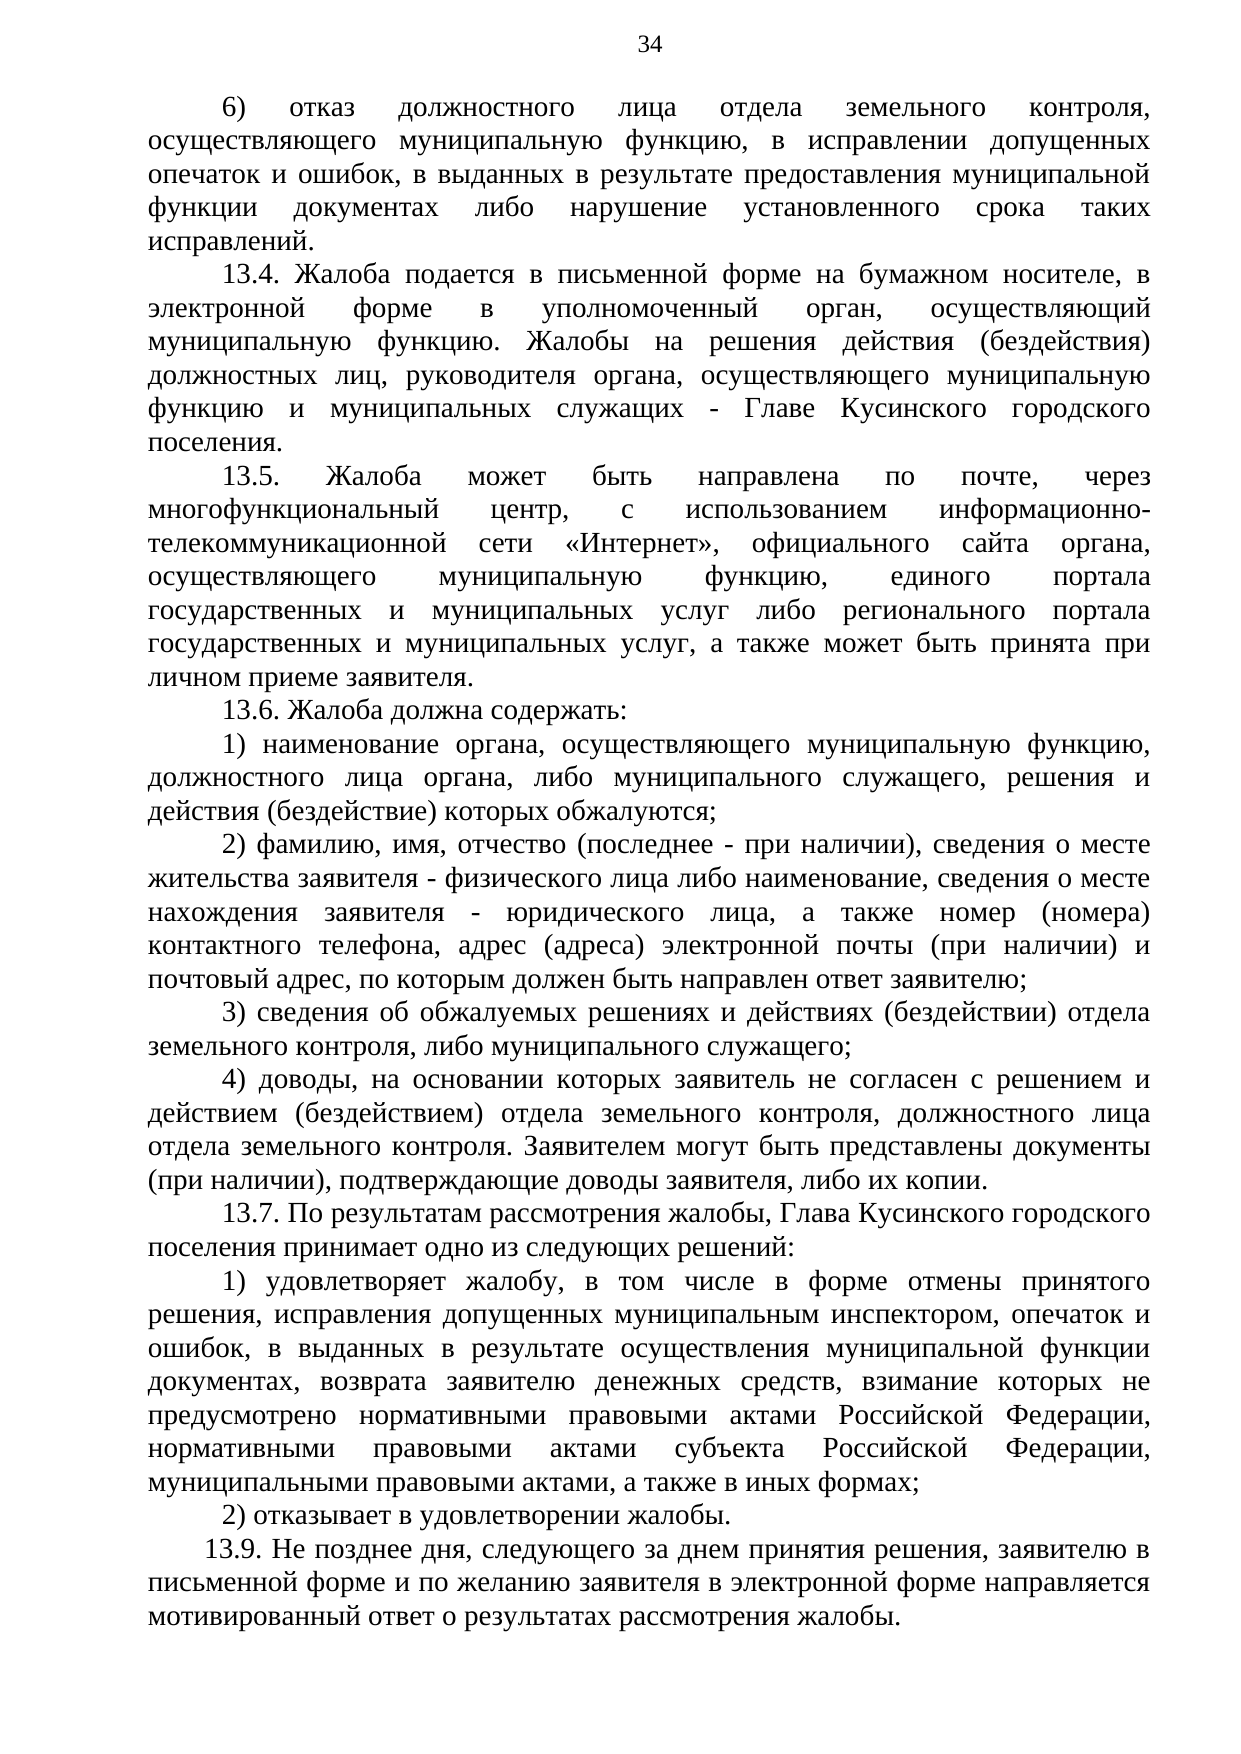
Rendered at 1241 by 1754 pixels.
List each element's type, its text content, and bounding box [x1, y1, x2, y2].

text 13.5. Жалоба может быть направлена по почте, через многофункциональный центр, с использованием информационно-телекоммуникационной сети «Интернет», официального сайта органа, осуществляющего муниципальную функцию, единого портала государственных и муниципальных услуг либо регионального портала государственных и муниципальных услуг, а также может быть принята при личном приеме заявителя. [148, 458, 1152, 692]
text 4) доводы, на основании которых заявитель не согласен с решением и действием (бездействием) отдела земельного контроля, должностного лица отдела земельного контроля. Заявителем могут быть представлены документы (при наличии), подтверждающие доводы заявителя, либо их копии. [148, 1061, 1152, 1196]
text 2) отказывает в удовлетворении жалобы. [148, 1497, 1152, 1531]
text 1) удовлетворяет жалобу, в том числе в форме отмены принятого решения, исправления допущенных муниципальным инспектором, опечаток и ошибок, в выданных в результате осуществления муниципальной функции документах, возврата заявителю денежных средств, взимание которых не предусмотрено нормативными правовыми актами Российской Федерации, нормативными правовыми актами субъекта Российской Федерации, муниципальными правовыми актами, а также в иных формах; [148, 1263, 1152, 1497]
text 6) отказ должностного лица отдела земельного контроля, осуществляющего муниципальную функцию, в исправлении допущенных опечаток и ошибок, в выданных в результате предоставления муниципальной функции документах либо нарушение установленного срока таких исправлений. [148, 89, 1152, 256]
text 13.9. Не позднее дня, следующего за днем принятия решения, заявителю в письменной форме и по желанию заявителя в электронной форме направляется мотивированный ответ о результатах рассмотрения жалобы. [148, 1531, 1152, 1632]
text 13.4. Жалоба подается в письменной форме на бумажном носителе, в электронной форме в уполномоченный орган, осуществляющий муниципальную функцию. Жалобы на решения действия (бездействия) должностных лиц, руководителя органа, осуществляющего муниципальную функцию и муниципальных служащих - Главе Кусинского городского поселения. [148, 256, 1152, 458]
text 13.7. По результатам рассмотрения жалобы, Глава Кусинского городского поселения принимает одно из следующих решений: [148, 1196, 1152, 1263]
text 3) сведения об обжалуемых решениях и действиях (бездействии) отдела земельного контроля, либо муниципального служащего; [148, 994, 1152, 1061]
text 2) фамилию, имя, отчество (последнее - при наличии), сведения о месте жительства заявителя - физического лица либо наименование, сведения о месте нахождения заявителя - юридического лица, а также номер (номера) контактного телефона, адрес (адреса) электронной почты (при наличии) и почтовый адрес, по которым должен быть направлен ответ заявителю; [148, 827, 1152, 994]
text 1) наименование органа, осуществляющего муниципальную функцию, должностного лица органа, либо муниципального служащего, решения и действия (бездействие) которых обжалуются; [148, 726, 1152, 827]
text 13.6. Жалоба должна содержать: [148, 692, 1152, 726]
